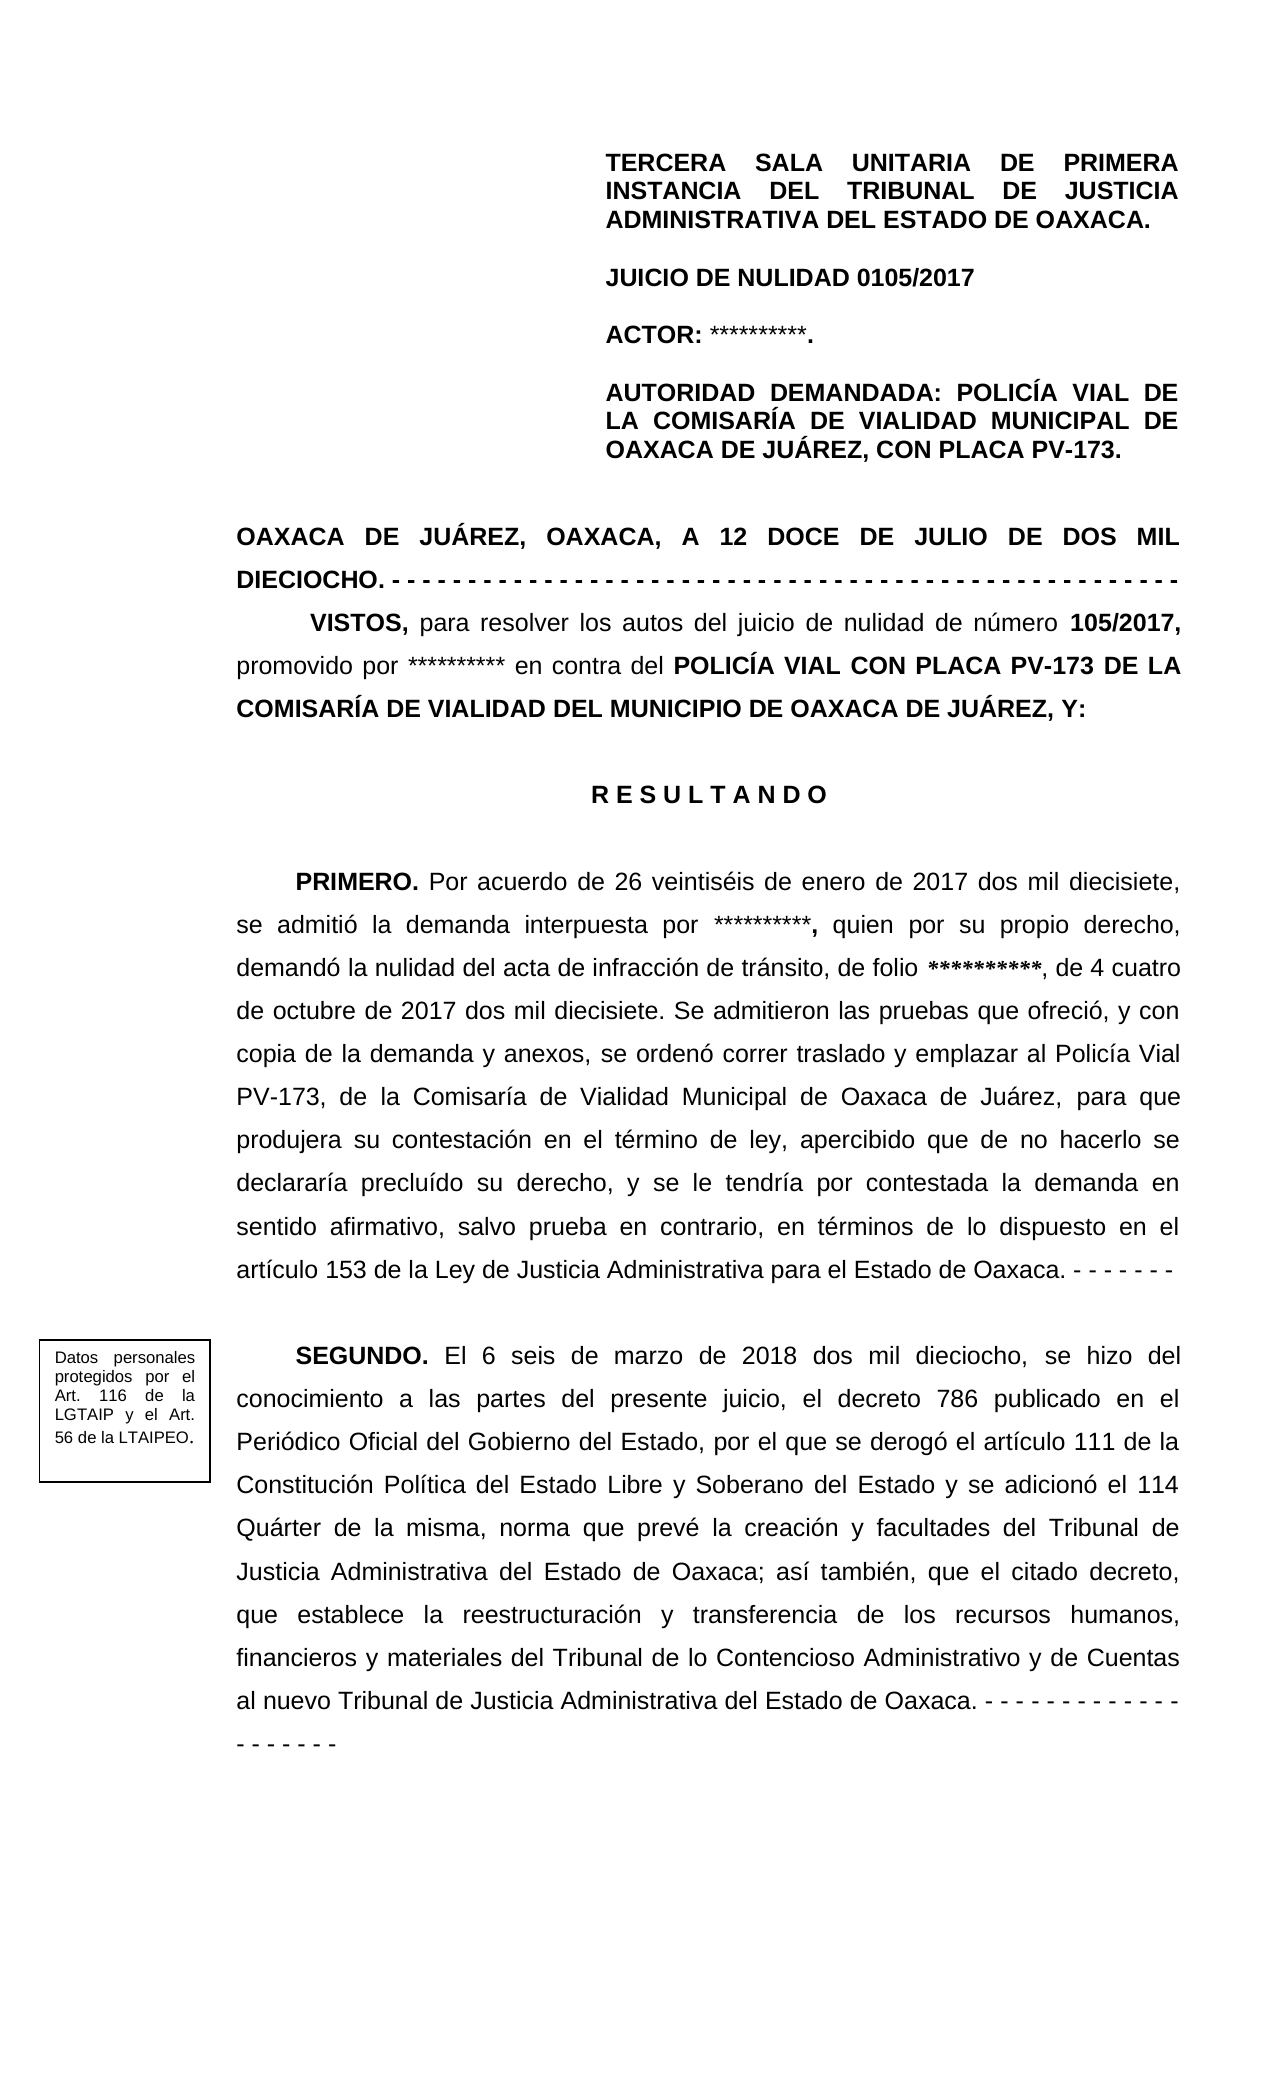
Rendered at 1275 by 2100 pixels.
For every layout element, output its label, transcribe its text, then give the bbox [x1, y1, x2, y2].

text R E S U L T A N D O [236, 780, 1181, 809]
text PRIMERO. Por acuerdo de 26 veintiséis de enero de 2017 dos mil diecisiete, se admitió la demanda interpuesta por **********, quien por su propio derecho, demandó la nulidad del acta de infracción de tránsito, de folio **********, de 4 cuatro de octubre de 2017 dos mil diecisiete. Se admitieron las pruebas que ofreció, y con copia de la demanda y anexos, se ordenó correr traslado y emplazar al Policía Vial PV-173, de la Comisaría de Vialidad Municipal de Oaxaca de Juárez, para que produjera su contestación en el término de ley, apercibido que de no hacerlo se declararía precluído su derecho, y se le tendría por contestada la demanda en sentido afirmativo, salvo prueba en contrario, en términos de lo dispuesto en el artículo 153 de la Ley de Justicia Administrativa para el Estado de Oaxaca. - - - - - - - [236, 866, 1181, 1283]
text TERCERA SALA UNITARIA DE PRIMERA INSTANCIA DEL TRIBUNAL DE JUSTICIA ADMINISTRATIVA DEL ESTADO DE OAXACA. [605, 148, 1179, 234]
text JUICIO DE NULIDAD 0105/2017 [605, 263, 1179, 291]
text OAXACA DE JUÁREZ, OAXACA, A 12 DOCE DE JULIO DE DOS MIL DIECIOCHO. - - - - - - - - - - - - - - - - - - - - - - - - - - - - - - - - - - - - - - - - - - - - - - - - - - - - [236, 521, 1181, 593]
text AUTORIDAD DEMANDADA: POLICÍA VIAL DE LA COMISARÍA DE VIALIDAD MUNICIPAL DE OAXACA DE JUÁREZ, CON PLACA PV-173. [605, 378, 1179, 464]
text SEGUNDO. El 6 seis de marzo de 2018 dos mil dieciocho, se hizo del conocimiento a las partes del presente juicio, el decreto 786 publicado en el Periódico Oficial del Gobierno del Estado, por el que se derogó el artículo 111 de la Constitución Política del Estado Libre y Soberano del Estado y se adicionó el 114 Quárter de la misma, norma que prevé la creación y facultades del Tribunal de Justicia Administrativa del Estado de Oaxaca; así también, que el citado decreto, que establece la reestructuración y transferencia de los recursos humanos, financieros y materiales del Tribunal de lo Contencioso Administrativo y de Cuentas al nuevo Tribunal de Justicia Administrativa del Estado de Oaxaca. - - - - - - - - - - - - - - - - - - - - [236, 1341, 1181, 1758]
text VISTOS, para resolver los autos del juicio de nulidad de número 105/2017, promovido por ********** en contra del POLICÍA VIAL CON PLACA PV-173 DE LA COMISARÍA DE VIALIDAD DEL MUNICIPIO DE OAXACA DE JUÁREZ, Y: [236, 608, 1181, 723]
text ACTOR: **********. [605, 320, 1179, 349]
